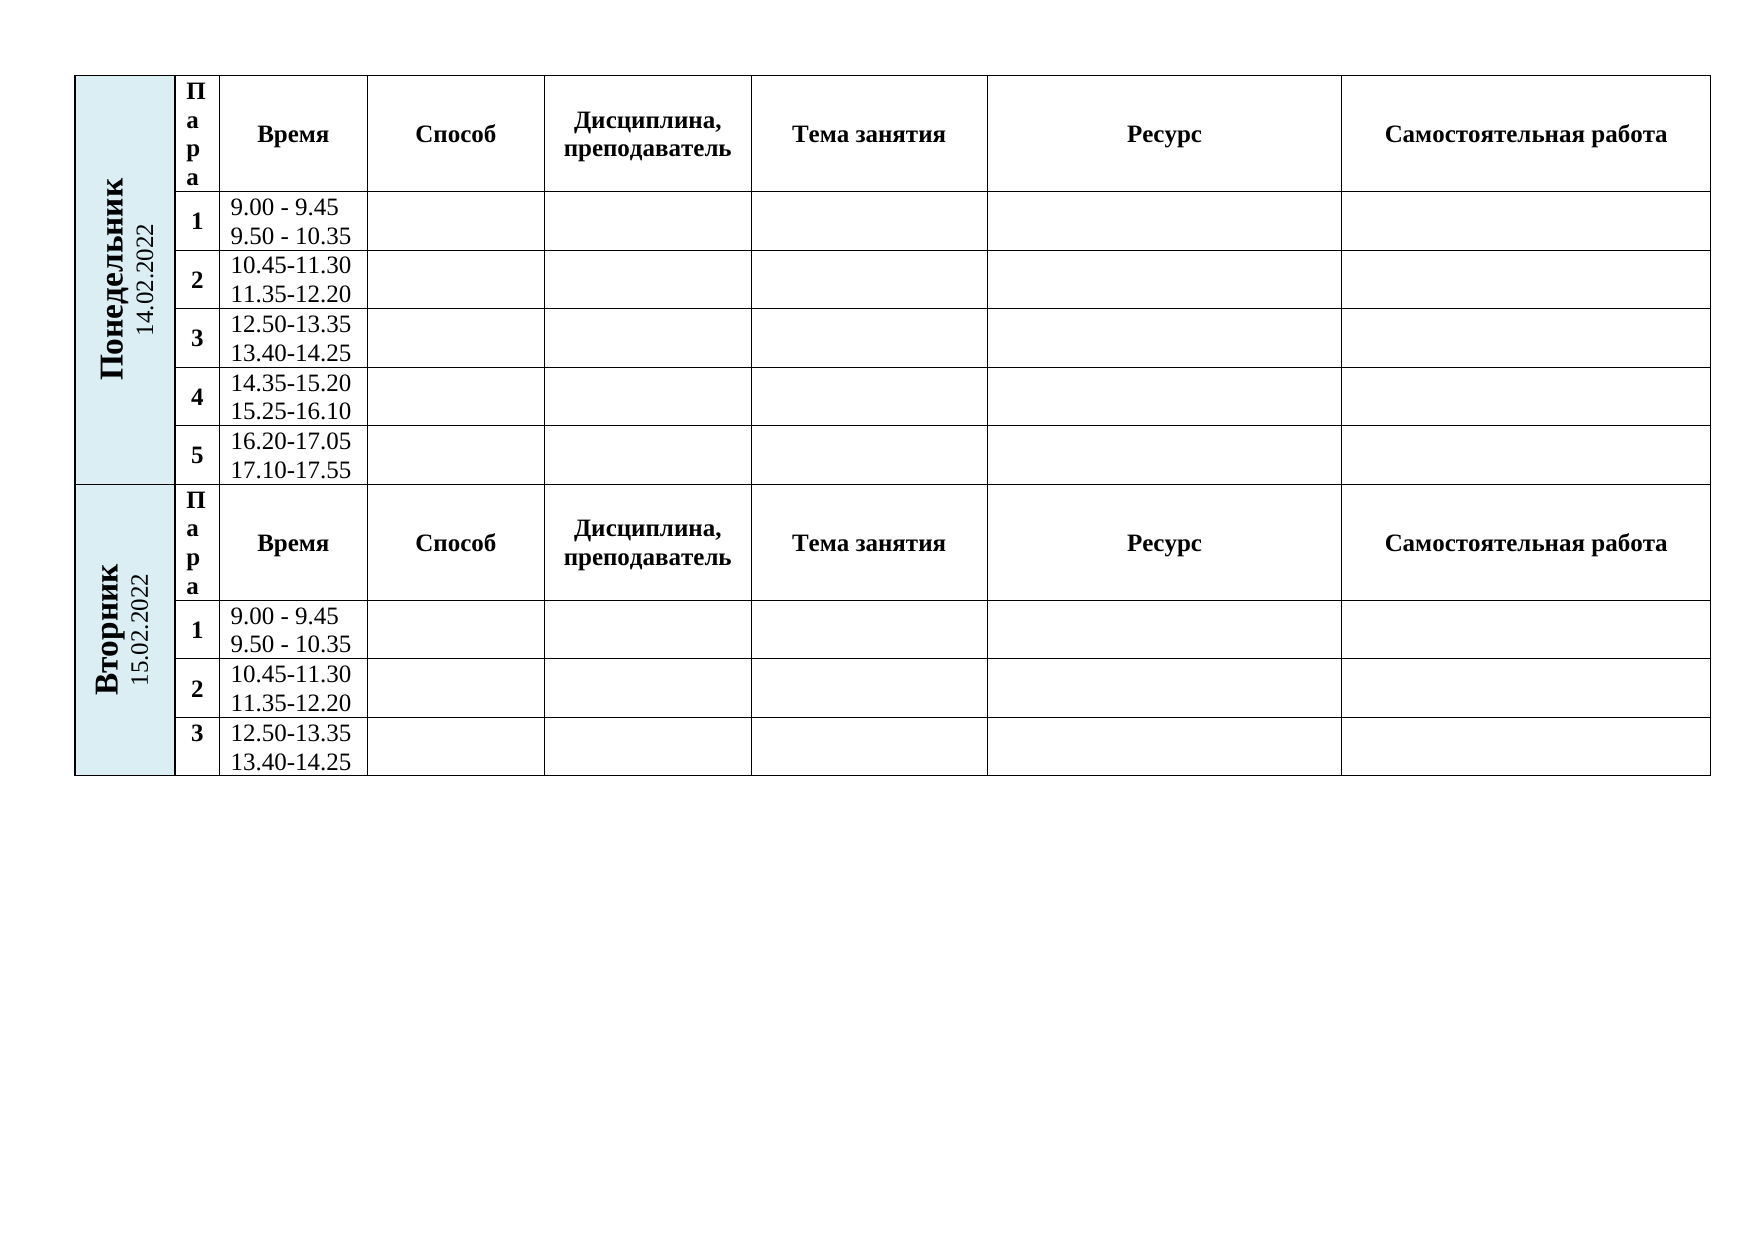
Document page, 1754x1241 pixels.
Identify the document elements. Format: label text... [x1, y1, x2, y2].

table_cell [1342, 192, 1710, 249]
table_header Дисциплина, преподаватель [545, 76, 751, 191]
table_cell [545, 659, 751, 717]
table_cell 12.50-13.35 13.40-14.25 [220, 718, 367, 775]
table_cell 2 [176, 251, 219, 308]
table_cell 5 [176, 426, 219, 484]
table_cell [368, 426, 544, 484]
table_cell [1342, 368, 1710, 425]
table_cell [545, 601, 751, 658]
table_cell [752, 368, 987, 425]
table_cell [1342, 718, 1710, 775]
table_header Способ [368, 76, 544, 191]
table_cell 14.35-15.20 15.25-16.10 [220, 368, 367, 425]
table_cell [752, 192, 987, 249]
table_header Понедельник 14.02.2022 [76, 76, 174, 484]
table_cell 1 [176, 192, 219, 249]
table_cell Пара [176, 485, 219, 600]
table_header Ресурс [988, 76, 1341, 191]
table_cell Способ [368, 485, 544, 600]
table_cell 3 [176, 718, 219, 775]
table_header Время [220, 76, 367, 191]
table_header Тема занятия [752, 76, 987, 191]
table_cell [988, 192, 1341, 249]
table_cell 1 [176, 601, 219, 658]
table_cell [752, 309, 987, 367]
table_cell [545, 251, 751, 308]
table_cell [1342, 251, 1710, 308]
table_cell Ресурс [988, 485, 1341, 600]
table_cell Тема занятия [752, 485, 987, 600]
table_cell [368, 601, 544, 658]
table_cell 16.20-17.05 17.10-17.55 [220, 426, 367, 484]
table_header Самостоятельная работа [1342, 76, 1710, 191]
table_cell Дисциплина, преподаватель [545, 485, 751, 600]
table_cell 10.45-11.30 11.35-12.20 [220, 251, 367, 308]
table_cell [752, 251, 987, 308]
table_cell [1342, 309, 1710, 367]
table_cell 2 [176, 659, 219, 717]
table_header Пара [176, 76, 219, 191]
table_cell [545, 309, 751, 367]
table_cell [752, 718, 987, 775]
table_cell [752, 659, 987, 717]
table_cell [368, 659, 544, 717]
table_cell 10.45-11.30 11.35-12.20 [220, 659, 367, 717]
table_cell Время [220, 485, 367, 600]
table_cell 4 [176, 368, 219, 425]
table_cell [752, 601, 987, 658]
table_cell [1342, 659, 1710, 717]
table_cell [988, 368, 1341, 425]
table_cell 12.50-13.35 13.40-14.25 [220, 309, 367, 367]
table_cell [988, 718, 1341, 775]
table_cell Самостоятельная работа [1342, 485, 1710, 600]
table_cell [368, 309, 544, 367]
table_cell [368, 718, 544, 775]
table_cell Вторник 15.02.2022 [76, 485, 174, 775]
table_cell [545, 368, 751, 425]
table_cell [988, 659, 1341, 717]
table_cell [545, 718, 751, 775]
table_cell [988, 309, 1341, 367]
table_cell [1342, 601, 1710, 658]
table_cell [988, 601, 1341, 658]
table_cell 3 [176, 309, 219, 367]
table_cell [752, 426, 987, 484]
table_cell [368, 192, 544, 249]
table_cell [988, 426, 1341, 484]
table_cell [368, 251, 544, 308]
table_cell 9.00 - 9.45 9.50 - 10.35 [220, 192, 367, 249]
table_cell [988, 251, 1341, 308]
table_cell [1342, 426, 1710, 484]
table_cell 9.00 - 9.45 9.50 - 10.35 [220, 601, 367, 658]
table_cell [368, 368, 544, 425]
table_cell [545, 426, 751, 484]
table_cell [545, 192, 751, 249]
